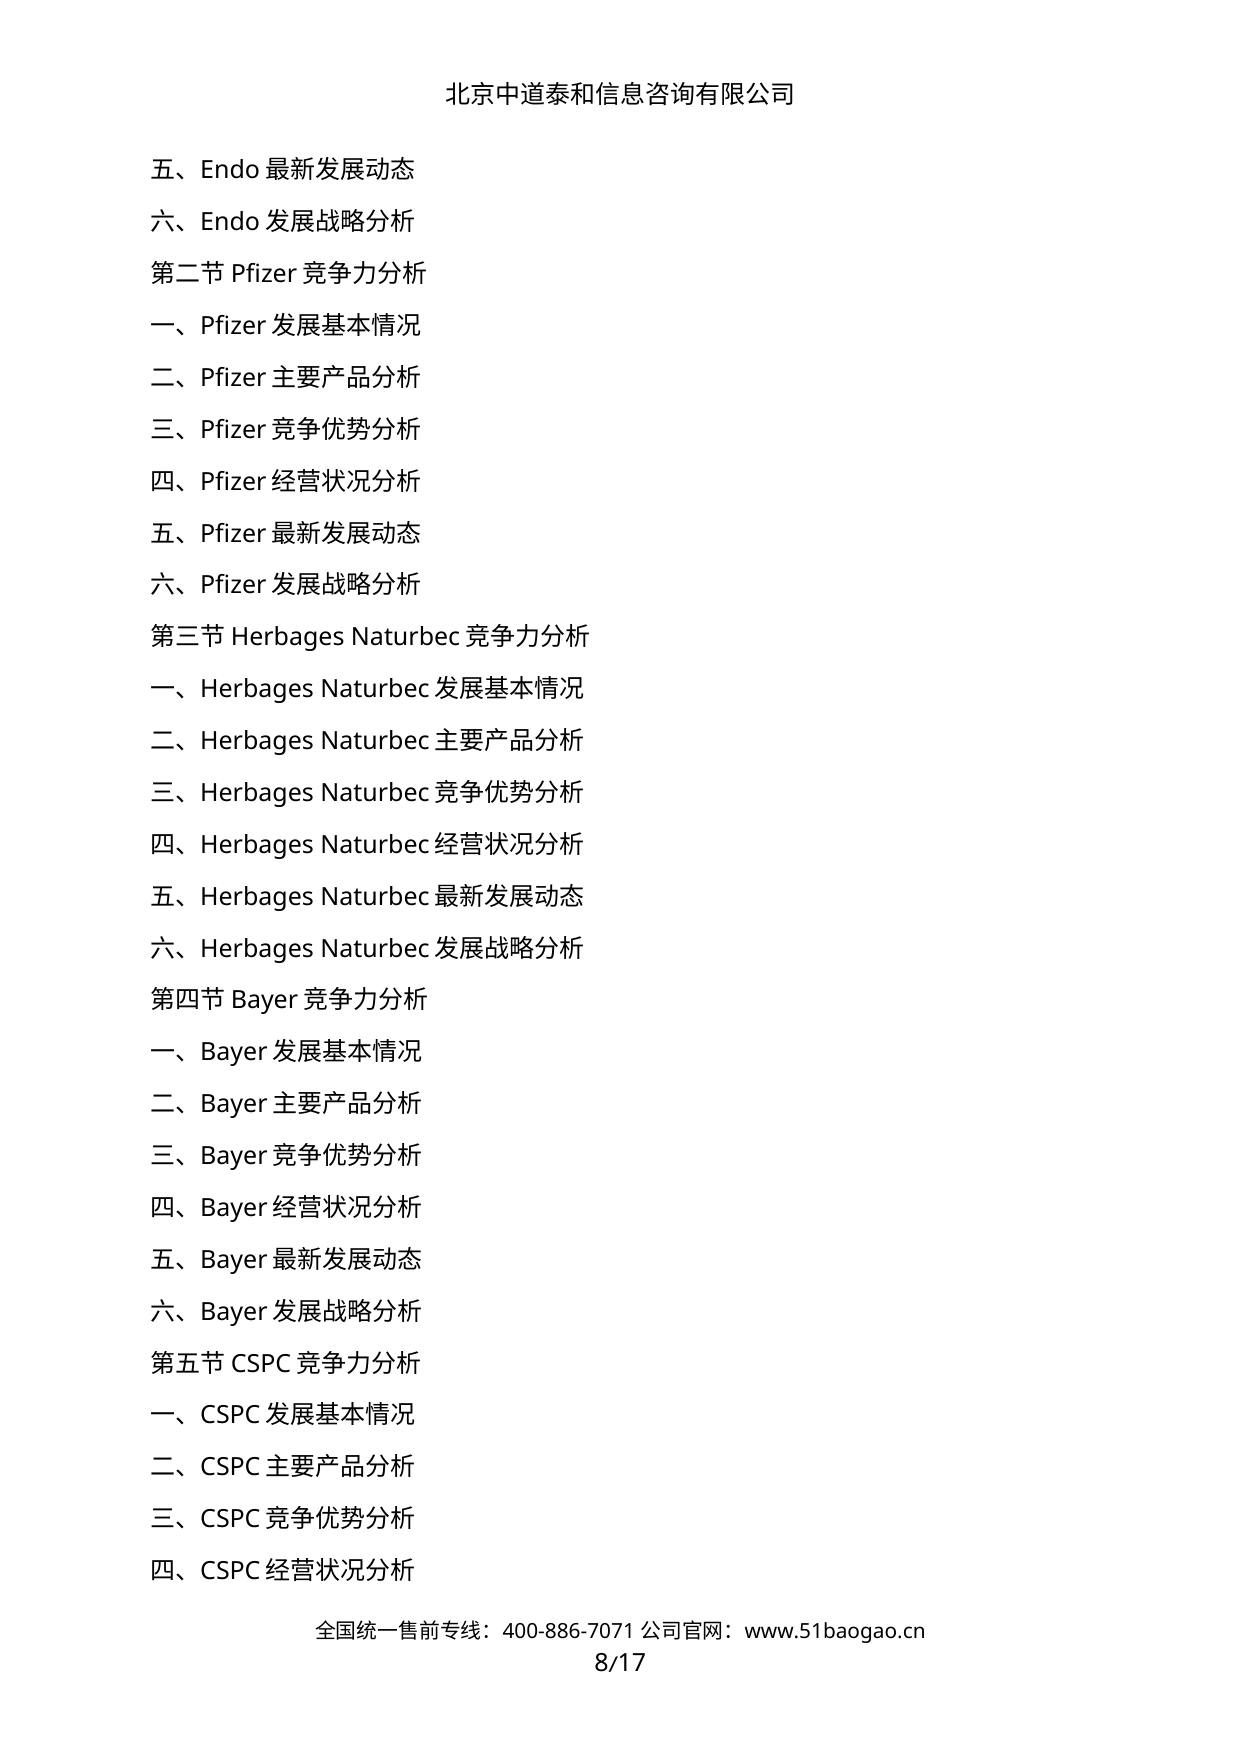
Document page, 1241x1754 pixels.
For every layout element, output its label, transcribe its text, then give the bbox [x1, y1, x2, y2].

text 二、Herbages Naturbec主要产品分析 [150, 721, 1090, 757]
text 四、Herbages Naturbec经营状况分析 [150, 824, 1090, 861]
text 五、Pfizer最新发展动态 [150, 513, 1090, 549]
text 四、Pfizer经营状况分析 [150, 461, 1090, 497]
text 第三节 Herbages Naturbec竞争力分析 [150, 617, 1090, 653]
text 六、Endo发展战略分析 [150, 202, 1090, 238]
text 五、Endo最新发展动态 [150, 150, 1090, 186]
text 第四节 Bayer竞争力分析 [150, 980, 1090, 1016]
text 三、Bayer竞争优势分析 [150, 1136, 1090, 1172]
text 六、Pfizer发展战略分析 [150, 565, 1090, 601]
text 五、Bayer最新发展动态 [150, 1239, 1090, 1276]
text 六、Bayer发展战略分析 [150, 1291, 1090, 1327]
text 二、Pfizer主要产品分析 [150, 357, 1090, 394]
text 第五节 CSPC竞争力分析 [150, 1343, 1090, 1379]
text 四、CSPC经营状况分析 [150, 1551, 1090, 1587]
text 六、Herbages Naturbec发展战略分析 [150, 928, 1090, 964]
text 二、CSPC主要产品分析 [150, 1447, 1090, 1483]
text 三、Pfizer竞争优势分析 [150, 409, 1090, 446]
text 一、Bayer发展基本情况 [150, 1032, 1090, 1068]
text 四、Bayer经营状况分析 [150, 1187, 1090, 1224]
text 三、CSPC竞争优势分析 [150, 1499, 1090, 1535]
text 五、Herbages Naturbec最新发展动态 [150, 876, 1090, 912]
text 一、Herbages Naturbec发展基本情况 [150, 669, 1090, 705]
text 三、Herbages Naturbec竞争优势分析 [150, 772, 1090, 809]
text 二、Bayer主要产品分析 [150, 1084, 1090, 1120]
text 一、CSPC发展基本情况 [150, 1395, 1090, 1431]
text 一、Pfizer发展基本情况 [150, 306, 1090, 342]
text 第二节 Pfizer竞争力分析 [150, 254, 1090, 290]
